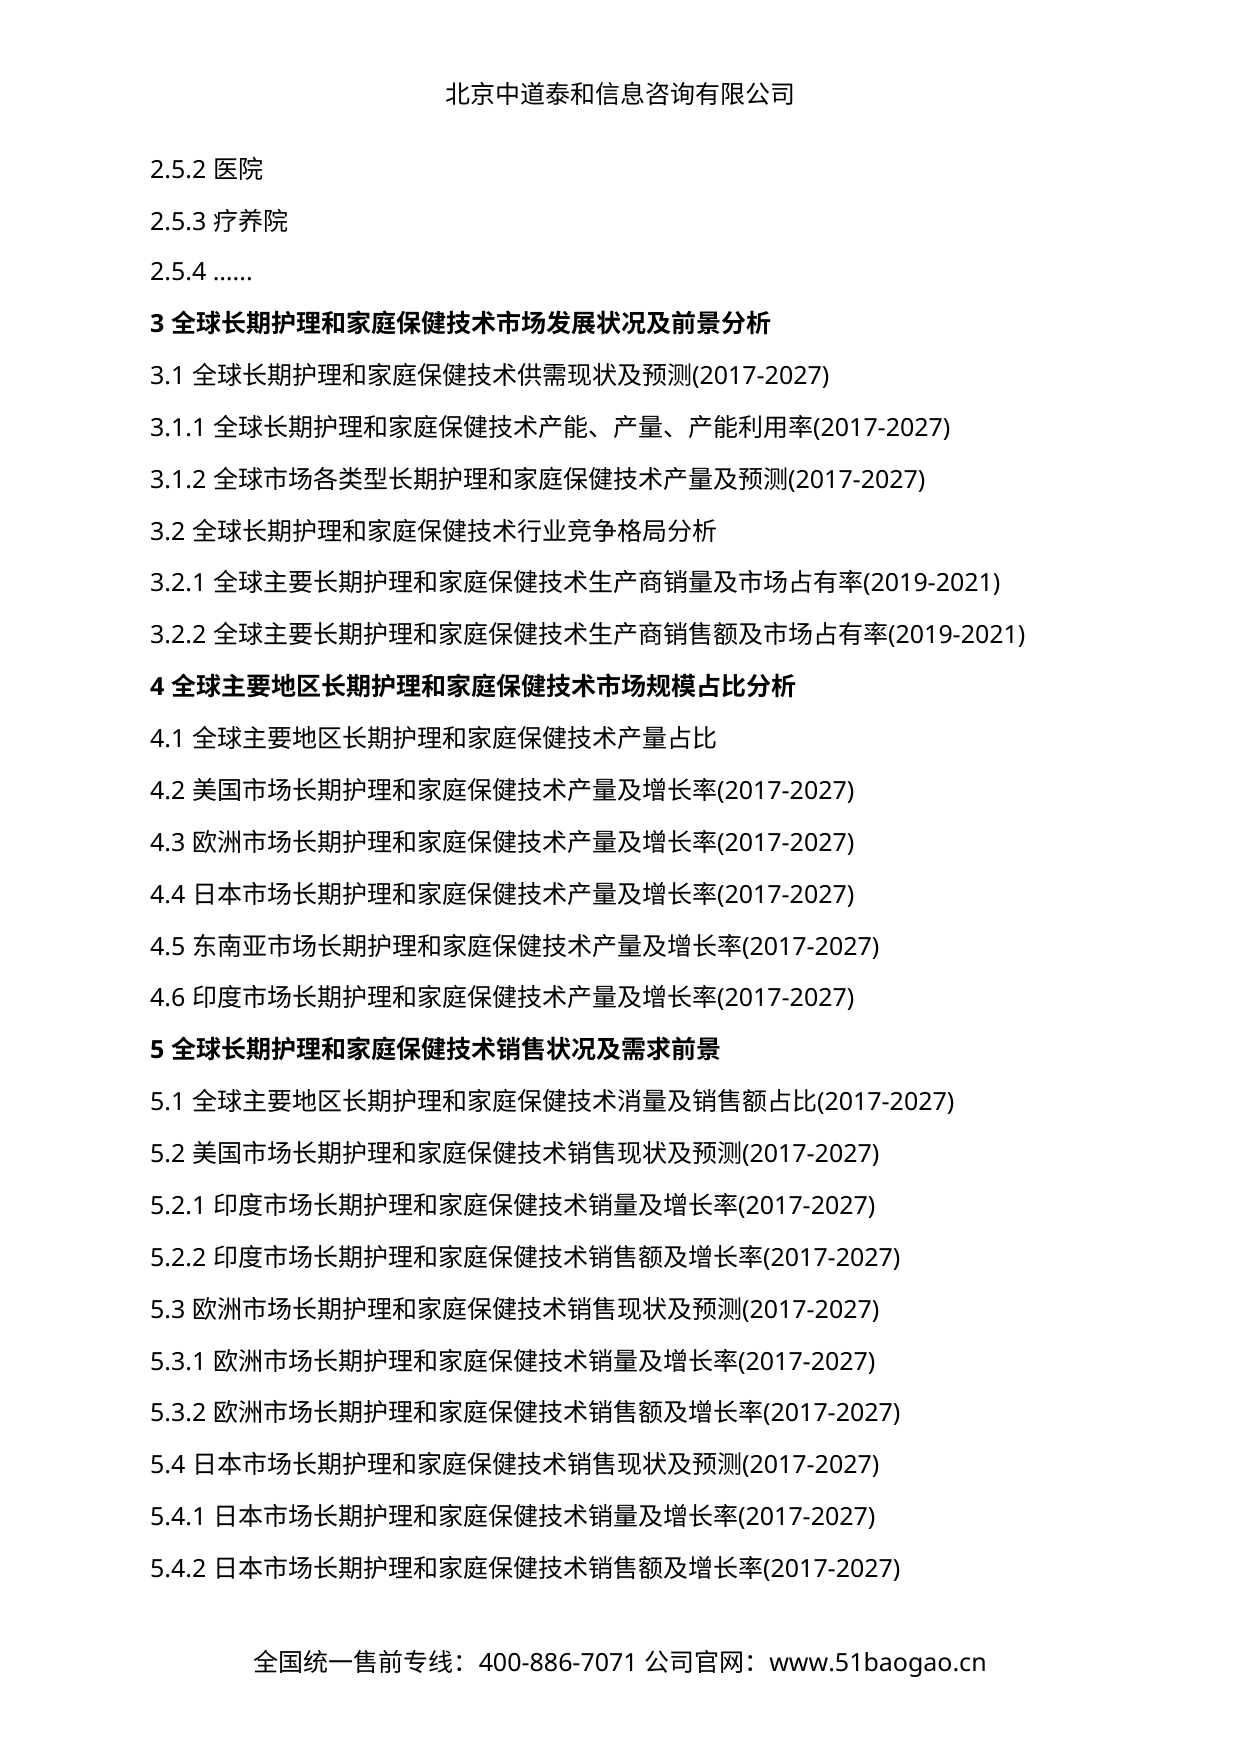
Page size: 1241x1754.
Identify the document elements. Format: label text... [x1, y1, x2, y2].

text 3.2.2 全球主要长期护理和家庭保健技术生产商销售额及市场占有率(2019-2021) [150, 615, 1090, 651]
text 5 全球长期护理和家庭保健技术销售状况及需求前景 [150, 1030, 1090, 1066]
text 5.4.1 日本市场长期护理和家庭保健技术销量及增长率(2017-2027) [150, 1497, 1090, 1533]
text 4.3 欧洲市场长期护理和家庭保健技术产量及增长率(2017-2027) [150, 822, 1090, 858]
text 3 全球长期护理和家庭保健技术市场发展状况及前景分析 [150, 303, 1090, 340]
text 4.6 印度市场长期护理和家庭保健技术产量及增长率(2017-2027) [150, 978, 1090, 1014]
text 5.2 美国市场长期护理和家庭保健技术销售现状及预测(2017-2027) [150, 1133, 1090, 1170]
text 3.2.1 全球主要长期护理和家庭保健技术生产商销量及市场占有率(2019-2021) [150, 563, 1090, 599]
text 3.2 全球长期护理和家庭保健技术行业竞争格局分析 [150, 511, 1090, 547]
text 4 全球主要地区长期护理和家庭保健技术市场规模占比分析 [150, 667, 1090, 703]
text 3.1.2 全球市场各类型长期护理和家庭保健技术产量及预测(2017-2027) [150, 459, 1090, 495]
text 5.3.2 欧洲市场长期护理和家庭保健技术销售额及增长率(2017-2027) [150, 1393, 1090, 1429]
text 2.5.2 医院 [150, 150, 1090, 186]
text 4.4 日本市场长期护理和家庭保健技术产量及增长率(2017-2027) [150, 874, 1090, 910]
text 5.1 全球主要地区长期护理和家庭保健技术消量及销售额占比(2017-2027) [150, 1082, 1090, 1118]
text 4.1 全球主要地区长期护理和家庭保健技术产量占比 [150, 718, 1090, 755]
text 5.3.1 欧洲市场长期护理和家庭保健技术销量及增长率(2017-2027) [150, 1341, 1090, 1377]
text 4.5 东南亚市场长期护理和家庭保健技术产量及增长率(2017-2027) [150, 926, 1090, 962]
text 5.3 欧洲市场长期护理和家庭保健技术销售现状及预测(2017-2027) [150, 1289, 1090, 1325]
text 4.2 美国市场长期护理和家庭保健技术产量及增长率(2017-2027) [150, 770, 1090, 807]
text 3.1 全球长期护理和家庭保健技术供需现状及预测(2017-2027) [150, 355, 1090, 392]
text 5.2.1 印度市场长期护理和家庭保健技术销量及增长率(2017-2027) [150, 1185, 1090, 1222]
text 2.5.3 疗养院 [150, 202, 1090, 238]
text 5.2.2 印度市场长期护理和家庭保健技术销售额及增长率(2017-2027) [150, 1237, 1090, 1273]
text 3.1.1 全球长期护理和家庭保健技术产能、产量、产能利用率(2017-2027) [150, 407, 1090, 443]
text 5.4 日本市场长期护理和家庭保健技术销售现状及预测(2017-2027) [150, 1445, 1090, 1481]
text 5.4.2 日本市场长期护理和家庭保健技术销售额及增长率(2017-2027) [150, 1548, 1090, 1585]
text 2.5.4 …... [150, 254, 1090, 288]
